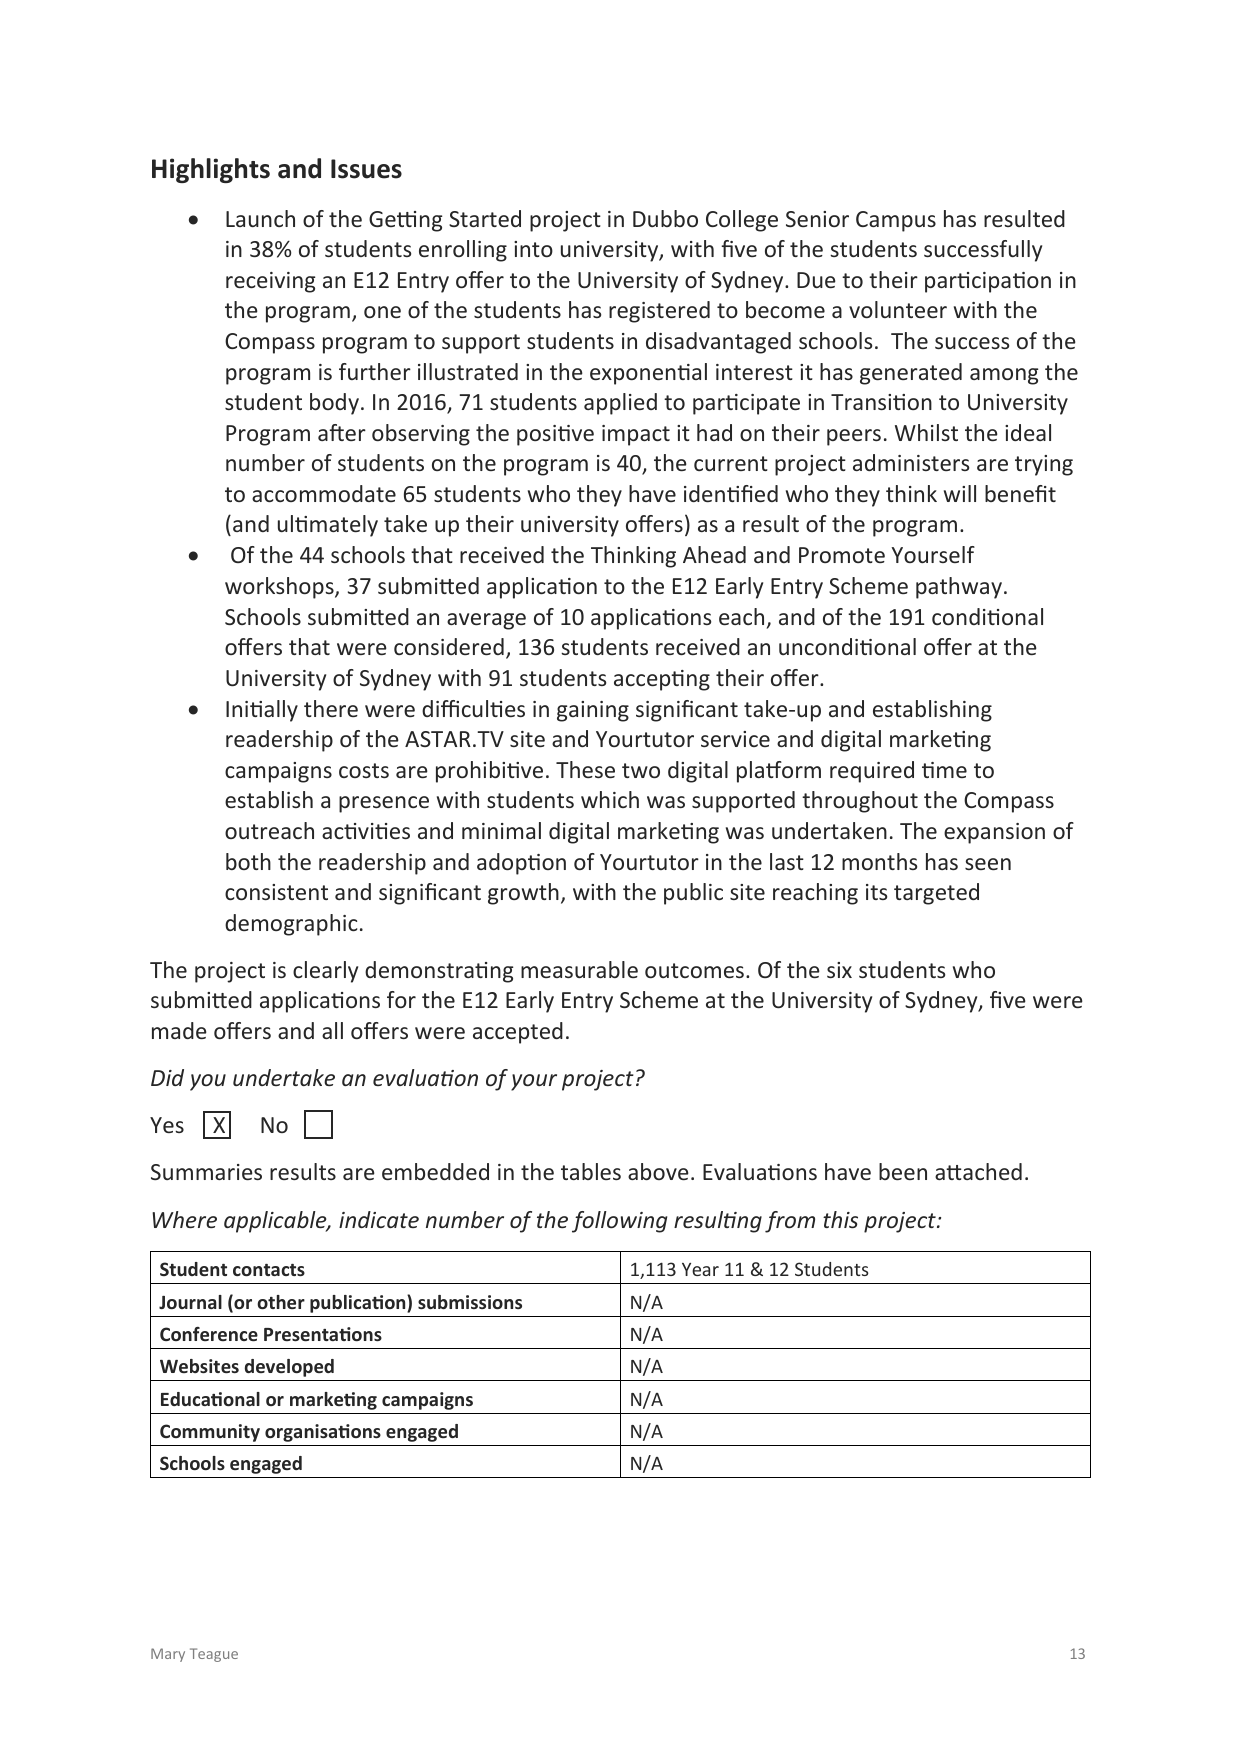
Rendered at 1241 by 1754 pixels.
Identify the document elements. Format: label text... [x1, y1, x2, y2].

table_cell Websites developed [151, 1349, 620, 1380]
text Initially there were difficulties in gaining significant take-up and establishing readership of the ASTAR.TV site and Yourtutor service and digital marketing campaigns costs are prohibitive. These two digital platform required time to establish a presence with students which was supported throughout the Compass outreach activities and minimal digital marketing was undertaken. The expansion of both the readership and adoption of Yourtutor in the last 12 months has seen consistent and significant growth, with the public site reaching its targeted demographic. [187, 692, 1090, 937]
text Yes X No [150, 1109, 1090, 1140]
table_cell N/A [621, 1381, 1090, 1412]
text Where applicable, indicate number of the following resulting from this project: [150, 1204, 1090, 1234]
table_cell Conference Presentations [151, 1317, 620, 1348]
text Launch of the Getting Started project in Dubbo College Senior Campus has resulted in 38% of students enrolling into university, with five of the students successfully receiving an E12 Entry offer to the University of Sydney. Due to their participation in the program, one of the students has registered to become a volunteer with the Compass program to support students in disadvantaged schools. The success of the program is further illustrated in the exponential interest it has generated among the student body. In 2016, 71 students applied to participate in Transition to University Program after observing the positive impact it had on their peers. Whilst the ideal number of students on the program is 40, the current project administers are trying to accommodate 65 students who they have identified who they think will benefit (and ultimately take up their university offers) as a result of the program. [187, 202, 1090, 539]
text Summaries results are embedded in the tables above. Evaluations have been attached. [150, 1157, 1090, 1187]
table_cell Journal (or other publication) submissions [151, 1284, 620, 1316]
table_cell N/A [621, 1349, 1090, 1380]
text The project is clearly demonstrating measurable outcomes. Of the six students who submitted applications for the E12 Early Entry Scheme at the University of Sydney, five were made offers and all offers were accepted. [150, 954, 1090, 1046]
text Did you undertake an evaluation of your project? [150, 1062, 1090, 1093]
table_header Student contacts [151, 1252, 620, 1283]
table_cell N/A [621, 1446, 1090, 1477]
table_cell Schools engaged [151, 1446, 620, 1477]
table_cell Community organisations engaged [151, 1414, 620, 1445]
table_header 1,113 Year 11 & 12 Students [621, 1252, 1090, 1283]
table_cell Educational or marketing campaigns [151, 1381, 620, 1412]
table_cell N/A [621, 1414, 1090, 1445]
table_cell N/A [621, 1284, 1090, 1316]
subtitle Highlights and Issues [150, 150, 1090, 186]
text Of the 44 schools that received the Thinking Ahead and Promote Yourself workshops, 37 submitted application to the E12 Early Entry Scheme pathway. Schools submitted an average of 10 applications each, and of the 191 conditional offers that were considered, 136 students received an unconditional offer at the University of Sydney with 91 students accepting their offer. [187, 539, 1090, 692]
table_cell N/A [621, 1317, 1090, 1348]
